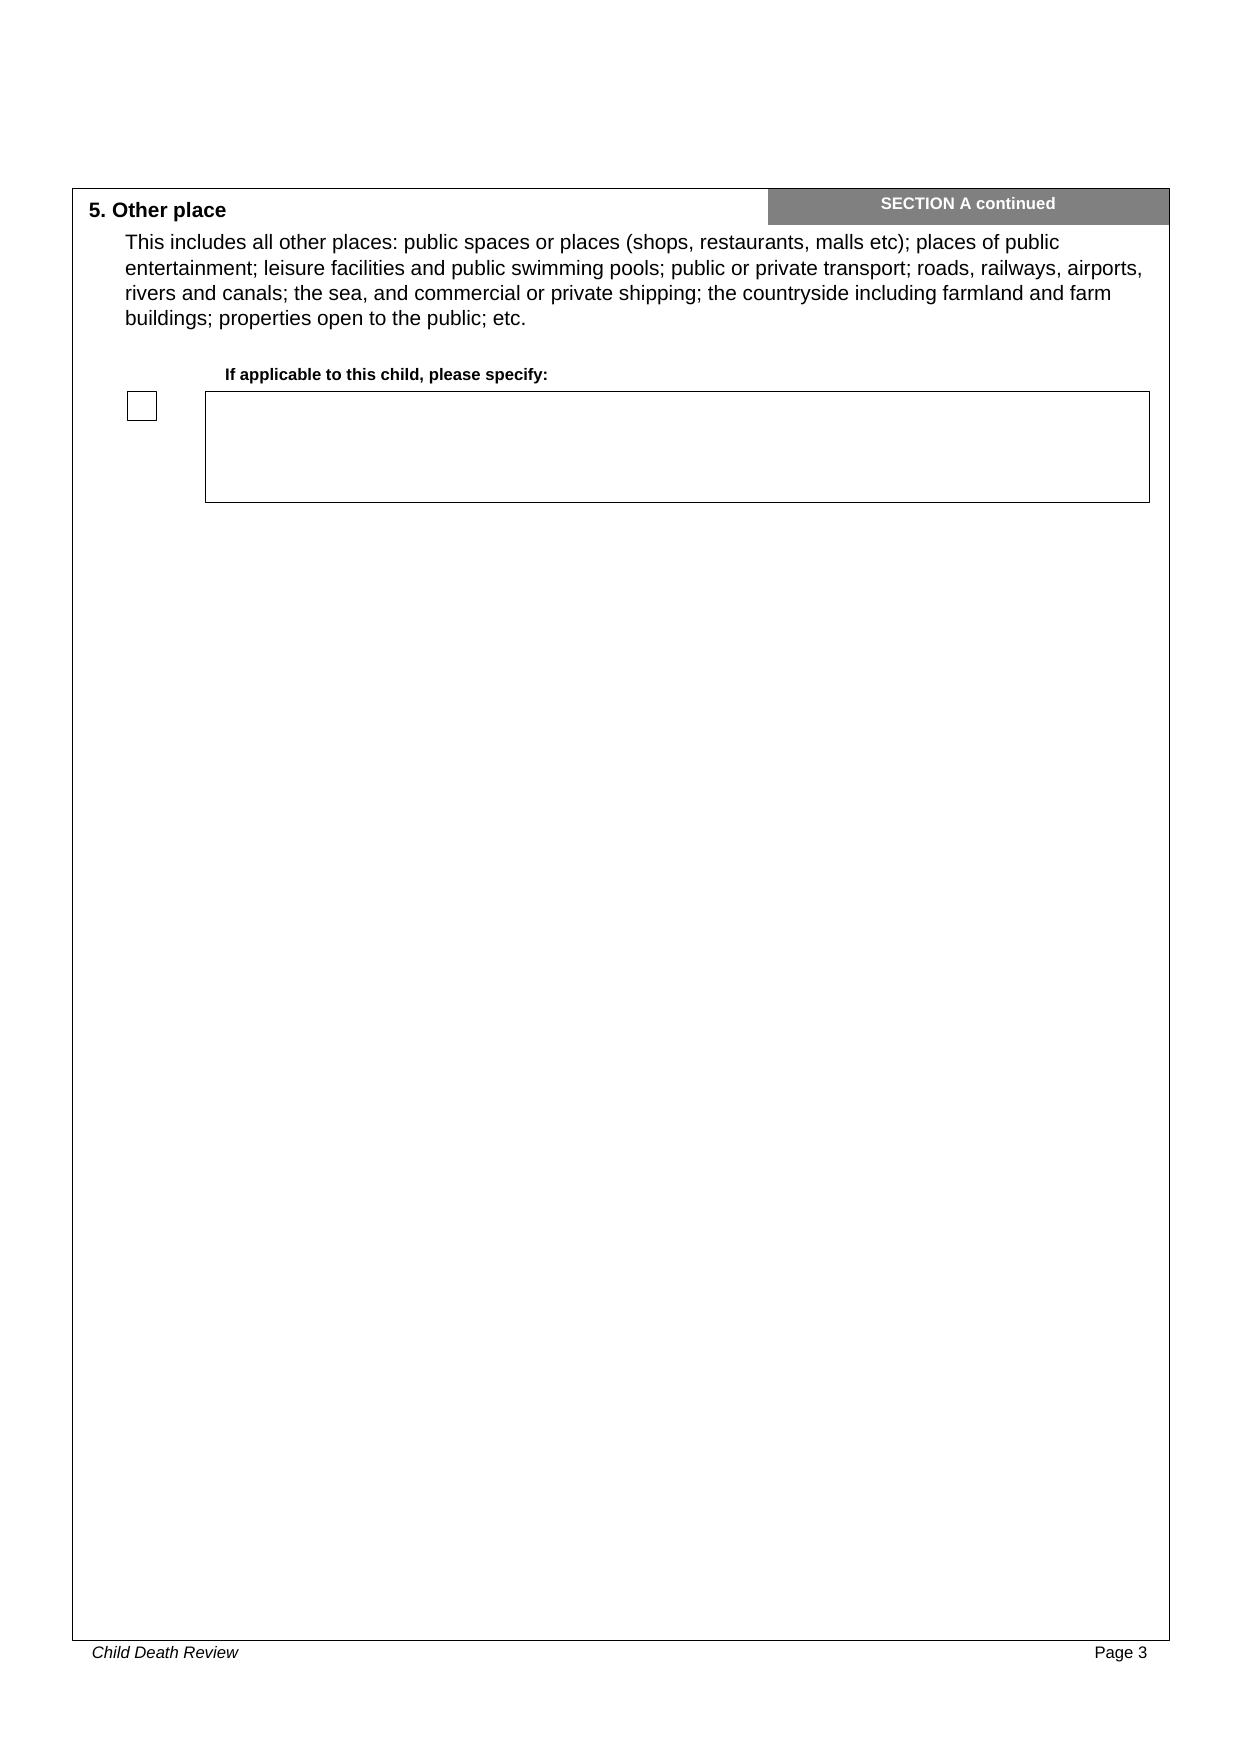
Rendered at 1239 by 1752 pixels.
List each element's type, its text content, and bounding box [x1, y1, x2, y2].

text entertainment; leisure facilities and public swimming pools; public or private transport; roads, railways, airports, [125, 255, 1225, 280]
text If applicable to this child, please specify: [225, 352, 1225, 387]
text buildings; properties open to the public; etc. [125, 305, 1225, 330]
text 5. Other place [89, 187, 881, 225]
text Page 3 [1094, 1630, 1225, 1666]
text This includes all other places: public spaces or places (shops, restaurants, malls etc); places of public [125, 225, 1225, 255]
text Child Death Review [92, 1630, 1094, 1666]
text rivers and canals; the sea, and commercial or private shipping; the countryside including farmland and farm [125, 280, 1225, 305]
text SECTION A continued [881, 180, 1225, 216]
